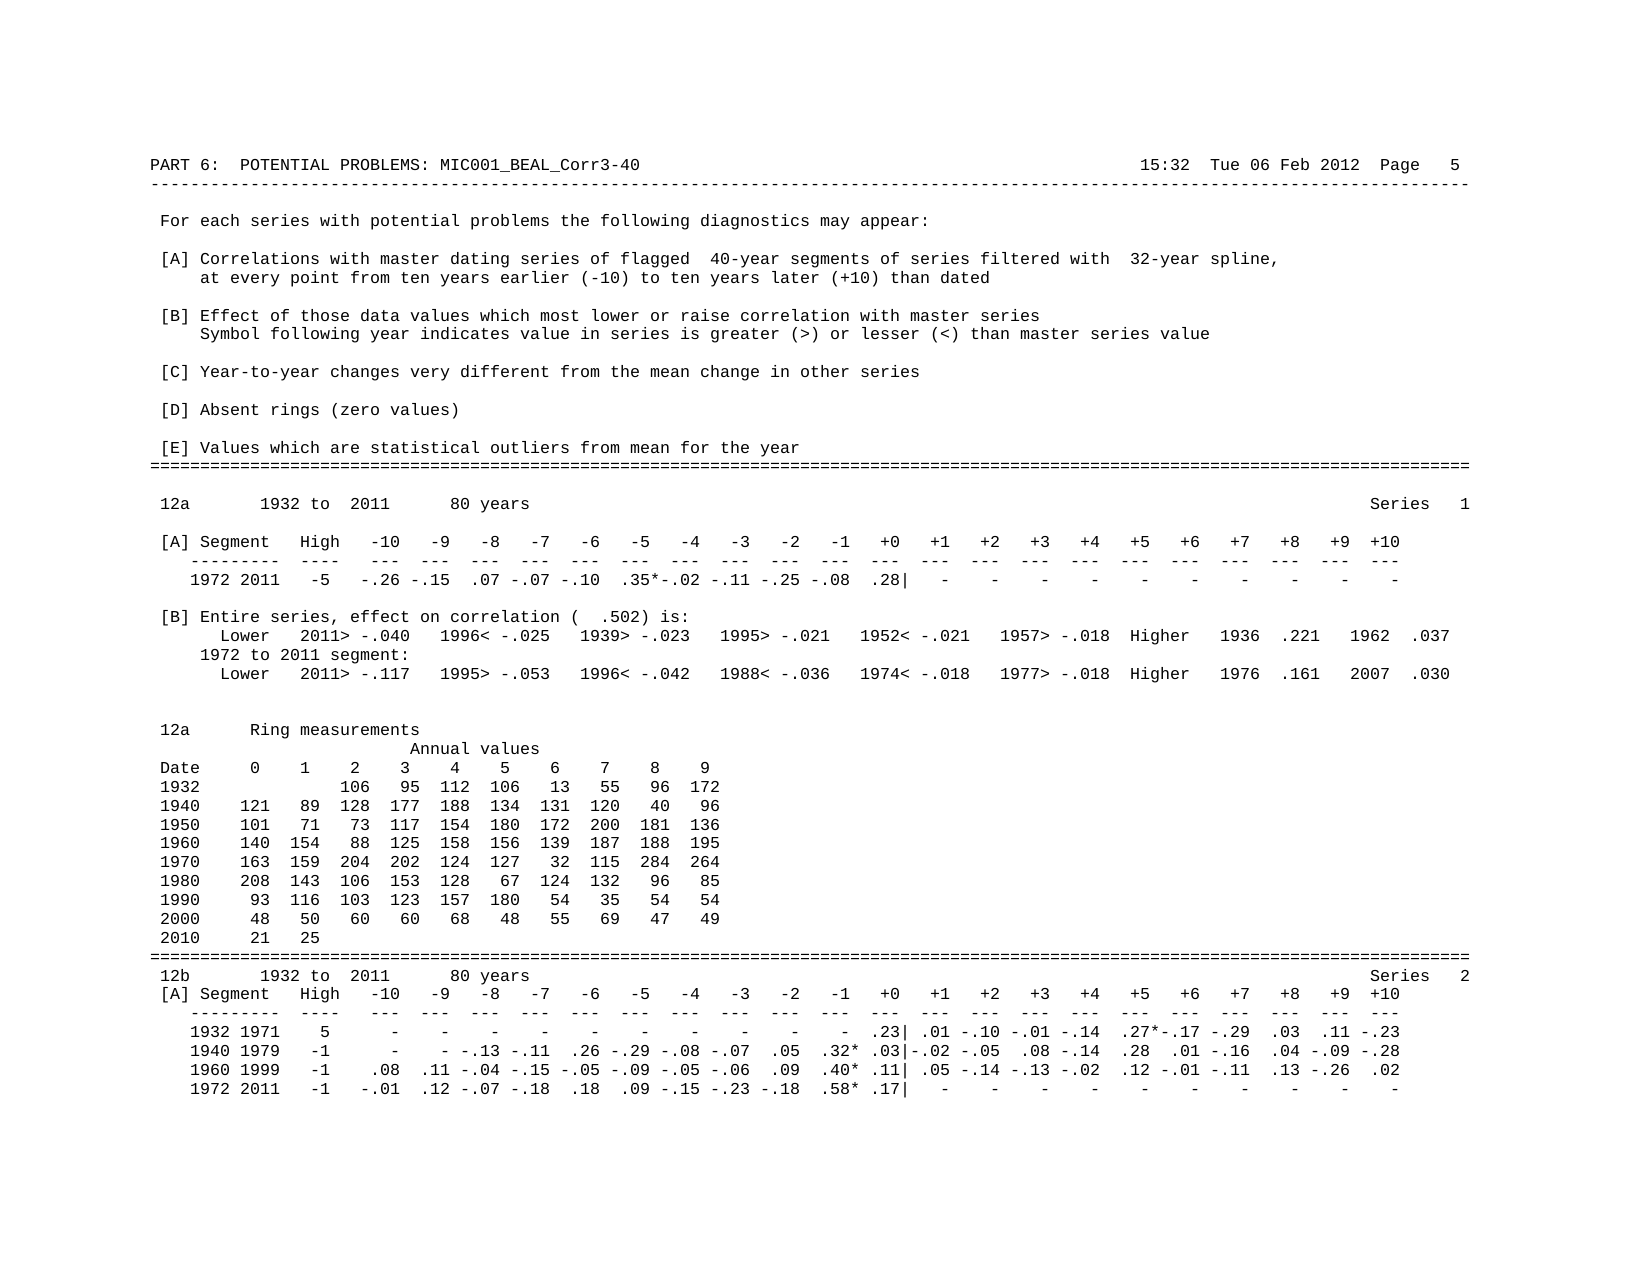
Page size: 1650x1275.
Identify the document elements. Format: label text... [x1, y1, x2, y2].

text 1932 106 95 112 106 13 55 96 172 [150, 778, 1500, 797]
text 1932 1971 5 - - - - - - - - - - .23| .01 -.10 -.01 -.14 .27*-.17 -.29 .03 .11 -.23 [150, 1024, 1500, 1042]
text 1960 140 154 88 125 158 156 139 187 188 195 [150, 835, 1500, 854]
text ==================================================================================================================================== [150, 948, 1500, 967]
text Annual values [150, 741, 1500, 760]
text Date 0 1 2 3 4 5 6 7 8 9 [150, 760, 1500, 778]
text 1972 2011 -5 -.26 -.15 .07 -.07 -.10 .35*-.02 -.11 -.25 -.08 .28| - - - - - - - - - - [150, 571, 1500, 590]
text --------- ---- --- --- --- --- --- --- --- --- --- --- --- --- --- --- --- --- --- --- --- --- --- [150, 1005, 1500, 1024]
text 1940 1979 -1 - - -.13 -.11 .26 -.29 -.08 -.07 .05 .32* .03|-.02 -.05 .08 -.14 .28 .01 -.16 .04 -.09 -.28 [150, 1042, 1500, 1061]
text [E] Values which are statistical outliers from mean for the year [150, 439, 1500, 458]
text ==================================================================================================================================== [150, 458, 1500, 477]
text --------- ---- --- --- --- --- --- --- --- --- --- --- --- --- --- --- --- --- --- --- --- --- --- [150, 552, 1500, 571]
text 12a 1932 to 2011 80 years Series 1 [150, 496, 1500, 514]
text For each series with potential problems the following diagnostics may appear: [150, 213, 1500, 232]
text [A] Segment High -10 -9 -8 -7 -6 -5 -4 -3 -2 -1 +0 +1 +2 +3 +4 +5 +6 +7 +8 +9 +10 [150, 986, 1500, 1005]
text [C] Year-to-year changes very different from the mean change in other series [150, 364, 1500, 383]
text ------------------------------------------------------------------------------------------------------------------------------------ [150, 175, 1500, 194]
text 12b 1932 to 2011 80 years Series 2 [150, 967, 1500, 986]
text 1970 163 159 204 202 124 127 32 115 284 264 [150, 854, 1500, 873]
text [B] Entire series, effect on correlation ( .502) is: [150, 609, 1500, 628]
text 1950 101 71 73 117 154 180 172 200 181 136 [150, 816, 1500, 835]
text 12a Ring measurements [150, 722, 1500, 741]
text 1960 1999 -1 .08 .11 -.04 -.15 -.05 -.09 -.05 -.06 .09 .40* .11| .05 -.14 -.13 -.02 .12 -.01 -.11 .13 -.26 .02 [150, 1061, 1500, 1080]
text [D] Absent rings (zero values) [150, 401, 1500, 420]
text 2000 48 50 60 60 68 48 55 69 47 49 [150, 911, 1500, 929]
text PART 6: POTENTIAL PROBLEMS: MIC001_BEAL_Corr3-40 15:32 Tue 06 Feb 2012 Page 5 [150, 156, 1500, 175]
text 1972 2011 -1 -.01 .12 -.07 -.18 .18 .09 -.15 -.23 -.18 .58* .17| - - - - - - - - - - [150, 1080, 1500, 1099]
text Lower 2011> -.117 1995> -.053 1996< -.042 1988< -.036 1974< -.018 1977> -.018 Higher 1976 .161 2007 .030 [150, 665, 1500, 684]
text Symbol following year indicates value in series is greater (>) or lesser (<) than master series value [150, 326, 1500, 345]
text at every point from ten years earlier (-10) to ten years later (+10) than dated [150, 269, 1500, 288]
text [A] Segment High -10 -9 -8 -7 -6 -5 -4 -3 -2 -1 +0 +1 +2 +3 +4 +5 +6 +7 +8 +9 +10 [150, 533, 1500, 552]
text 1940 121 89 128 177 188 134 131 120 40 96 [150, 797, 1500, 816]
text 1990 93 116 103 123 157 180 54 35 54 54 [150, 892, 1500, 911]
text Lower 2011> -.040 1996< -.025 1939> -.023 1995> -.021 1952< -.021 1957> -.018 Higher 1936 .221 1962 .037 [150, 628, 1500, 647]
text [B] Effect of those data values which most lower or raise correlation with master series [150, 307, 1500, 326]
text 2010 21 25 [150, 929, 1500, 948]
text [A] Correlations with master dating series of flagged 40-year segments of series filtered with 32-year spline, [150, 251, 1500, 269]
text 1980 208 143 106 153 128 67 124 132 96 85 [150, 873, 1500, 892]
text 1972 to 2011 segment: [150, 647, 1500, 665]
